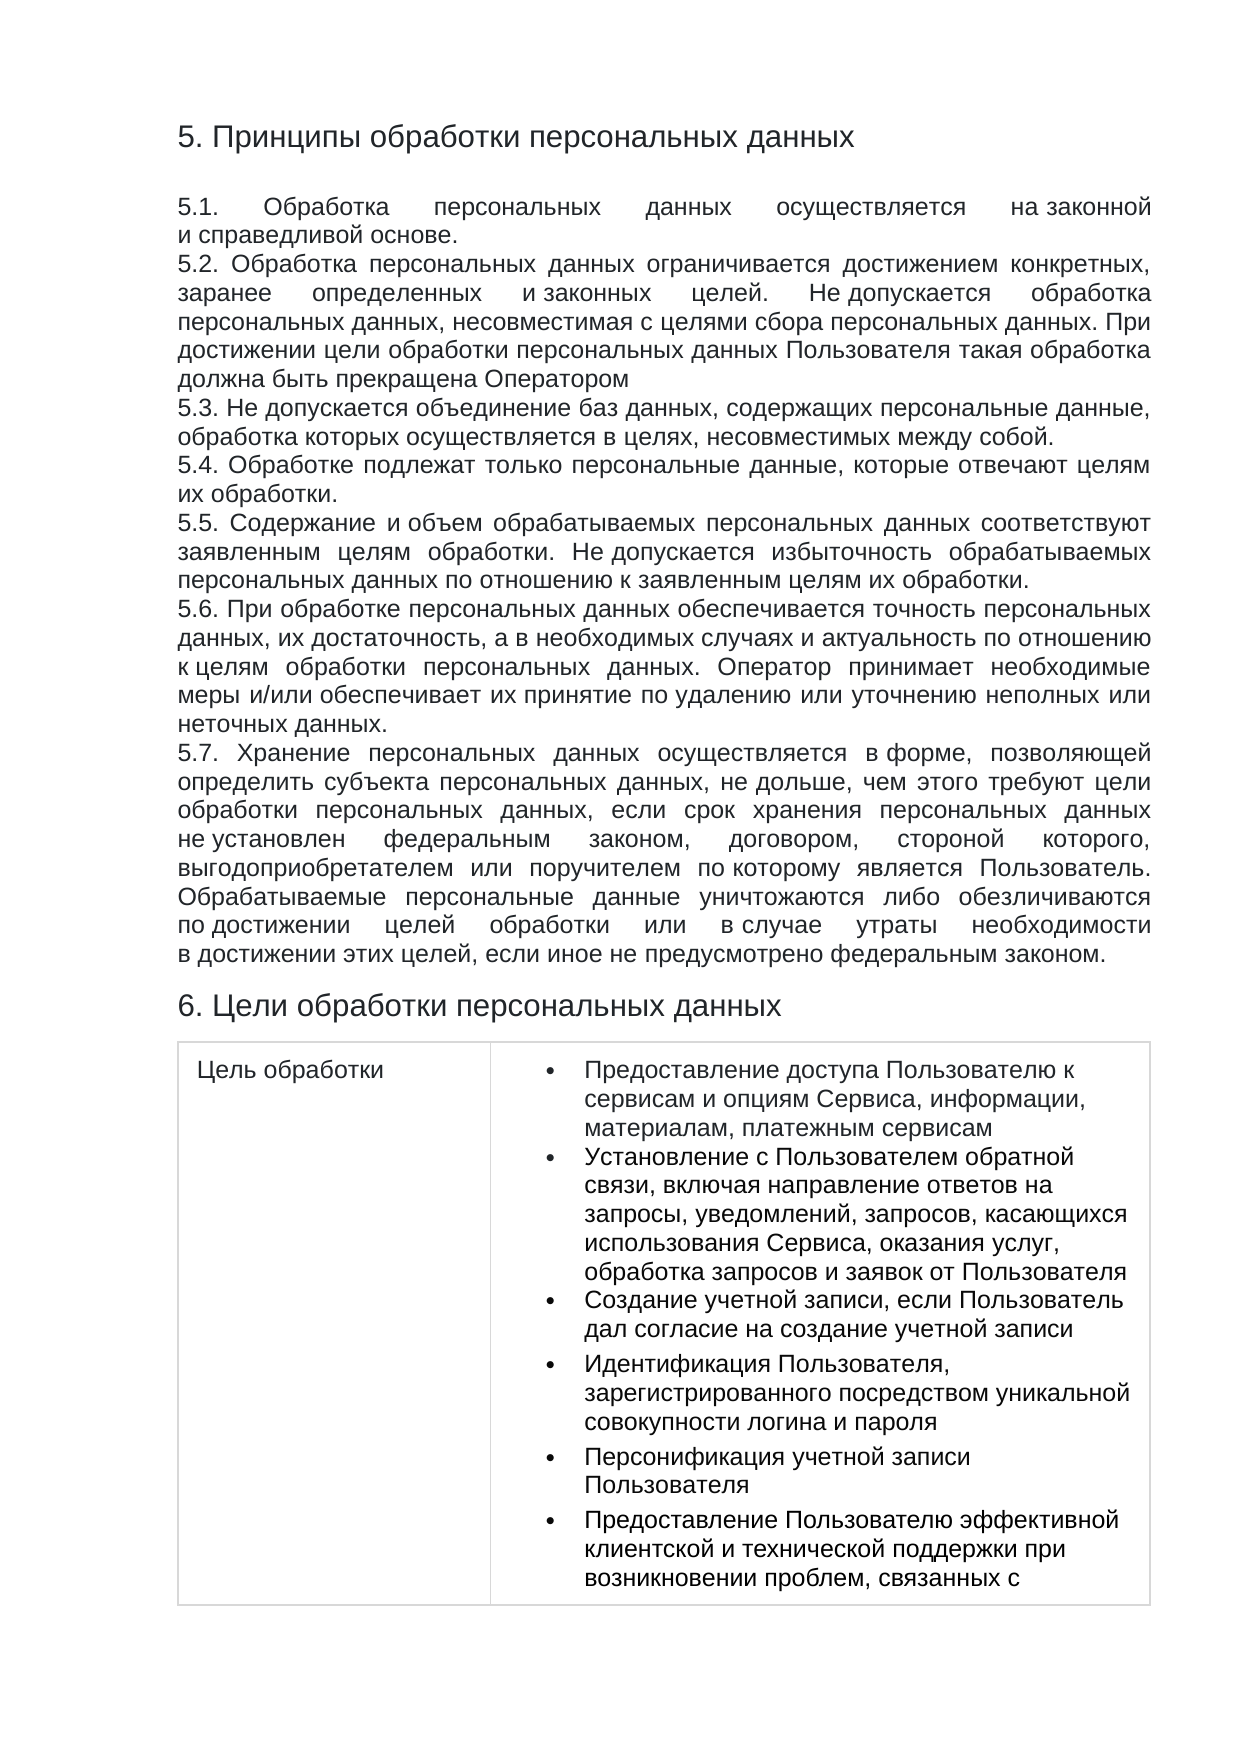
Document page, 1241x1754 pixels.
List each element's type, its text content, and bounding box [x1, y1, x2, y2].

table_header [491, 1043, 1149, 1604]
text 5.7. Хранение персональных данных осуществляется в форме, позволяющей определить субъекта персональных данных, не дольше, чем этого требуют цели обработки персональных данных, если срок хранения персональных данных не установлен федеральным законом, договором, стороной которого, выгодоприобретателем или поручителем по которому является Пользователь. Обрабатываемые персональные данные уничтожаются либо обезличиваются по достижении целей обработки или в случае утраты необходимости в достижении этих целей, если иное не предусмотрено федеральным законом. [177, 738, 1152, 968]
text 6. Цели обработки персональных данных [177, 987, 1152, 1022]
table_header Цель обработки [179, 1043, 490, 1604]
text 5. Принципы обработки персональных данных [177, 118, 1152, 154]
text 5.2. Обработка персональных данных ограничивается достижением конкретных, заранее определенных и законных целей. Не допускается обработка персональных данных, несовместимая с целями сбора персональных данных. При достижении цели обработки персональных данных Пользователя такая обработка должна быть прекращена Оператором [177, 249, 1152, 393]
text 5.6. При обработке персональных данных обеспечивается точность персональных данных, их достаточность, а в необходимых случаях и актуальность по отношению к целям обработки персональных данных. Оператор принимает необходимые меры и/или обеспечивает их принятие по удалению или уточнению неполных или неточных данных. [177, 594, 1152, 738]
text 5.4. Обработке подлежат только персональные данные, которые отвечают целям их обработки. [177, 450, 1152, 508]
text 5.3. Не допускается объединение баз данных, содержащих персональные данные, обработка которых осуществляется в целях, несовместимых между собой. [177, 393, 1152, 450]
text 5.1. Обработка персональных данных осуществляется на законной и справедливой основе. [177, 192, 1152, 249]
text 5.5. Содержание и объем обрабатываемых персональных данных соответствуют заявленным целям обработки. Не допускается избыточность обрабатываемых персональных данных по отношению к заявленным целям их обработки. [177, 508, 1152, 594]
